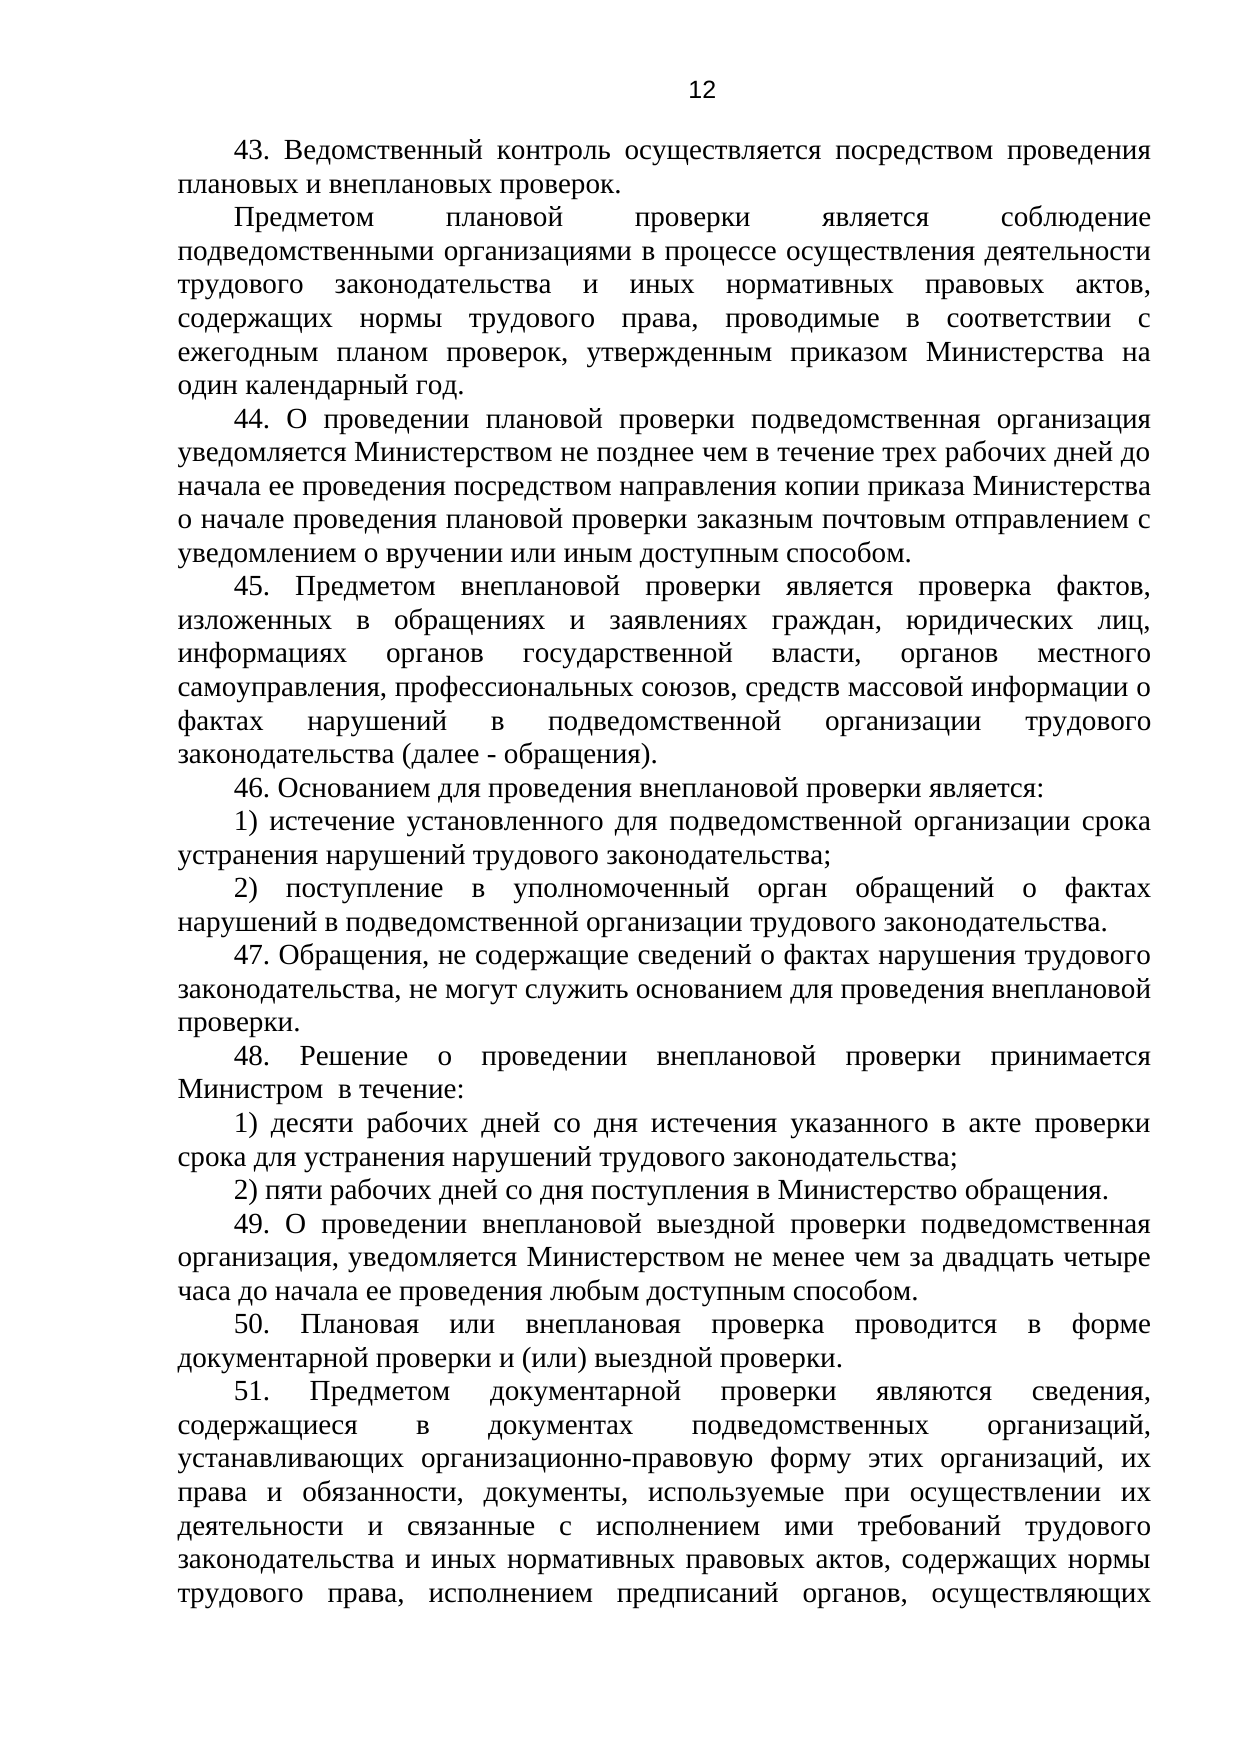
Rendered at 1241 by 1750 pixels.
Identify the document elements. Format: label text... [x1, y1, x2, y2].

text 43. Ведомственный контроль осуществляется посредством проведения плановых и внеплановых проверок. [177, 132, 1152, 199]
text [177, 1373, 1152, 1608]
text 2) пяти рабочих дней со дня поступления в Министерство обращения. [177, 1172, 1152, 1206]
text 1) истечение установленного для подведомственной организации срока устранения нарушений трудового законодательства; [177, 803, 1152, 870]
text 50. Плановая или внеплановая проверка проводится в форме документарной проверки и (или) выездной проверки. [177, 1306, 1152, 1373]
text Предметом плановой проверки является соблюдение подведомственными организациями в процессе осуществления деятельности трудового законодательства и иных нормативных правовых актов, содержащих нормы трудового права, проводимые в соответствии с ежегодным планом проверок, утвержденным приказом Министерства на один календарный год. [177, 199, 1152, 401]
text 48. Решение о проведении внеплановой проверки принимается Министром в течение: [177, 1038, 1152, 1105]
text 47. Обращения, не содержащие сведений о фактах нарушения трудового законодательства, не могут служить основанием для проведения внеплановой проверки. [177, 937, 1152, 1038]
text 2) поступление в уполномоченный орган обращений о фактах нарушений в подведомственной организации трудового законодательства. [177, 870, 1152, 937]
text 49. О проведении внеплановой выездной проверки подведомственная организация, уведомляется Министерством не менее чем за двадцать четыре часа до начала ее проведения любым доступным способом. [177, 1206, 1152, 1306]
text 1) десяти рабочих дней со дня истечения указанного в акте проверки срока для устранения нарушений трудового законодательства; [177, 1105, 1152, 1172]
text 46. Основанием для проведения внеплановой проверки является: [177, 770, 1152, 803]
text 45. Предметом внеплановой проверки является проверка фактов, изложенных в обращениях и заявлениях граждан, юридических лиц, информациях органов государственной власти, органов местного самоуправления, профессиональных союзов, средств массовой информации о фактах нарушений в подведомственной организации трудового законодательства (далее - обращения). [177, 568, 1152, 770]
text 44. О проведении плановой проверки подведомственная организация уведомляется Министерством не позднее чем в течение трех рабочих дней до начала ее проведения посредством направления копии приказа Министерства о начале проведения плановой проверки заказным почтовым отправлением с уведомлением о вручении или иным доступным способом. [177, 401, 1152, 568]
